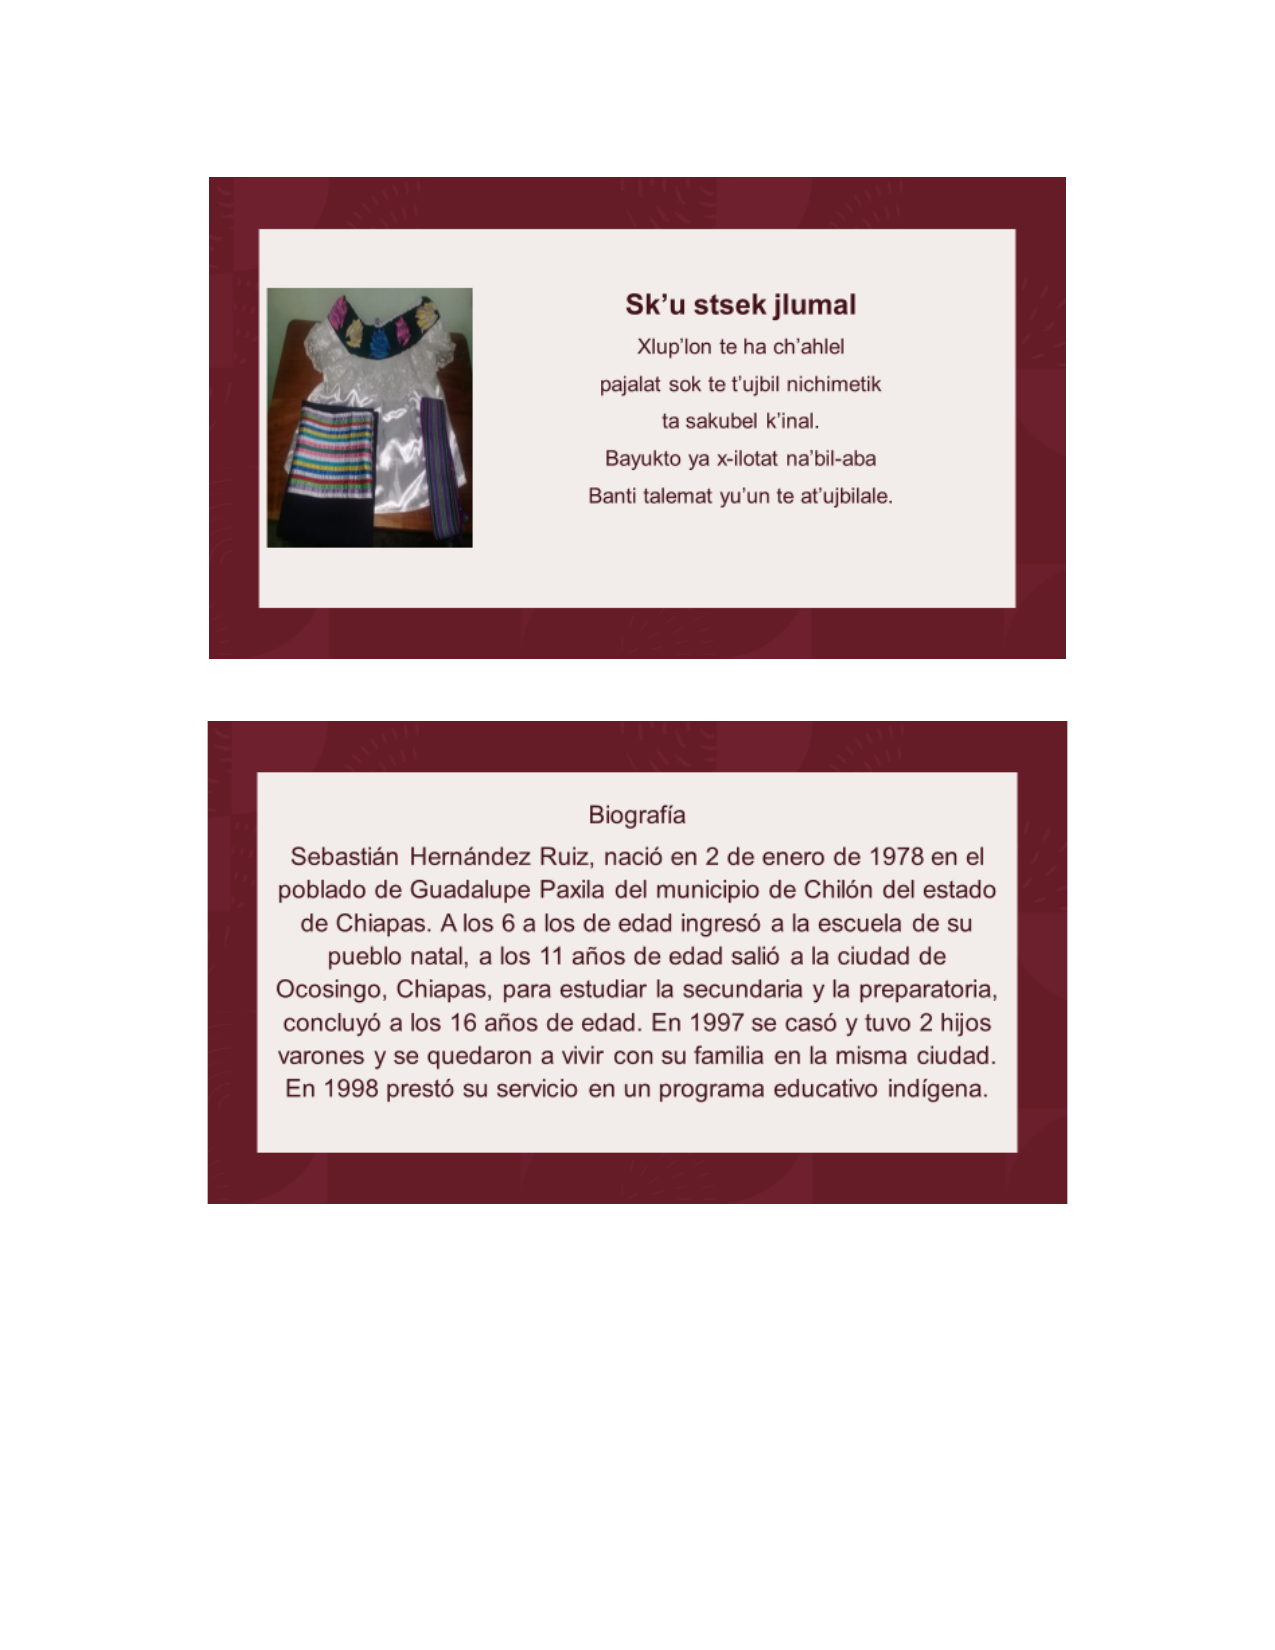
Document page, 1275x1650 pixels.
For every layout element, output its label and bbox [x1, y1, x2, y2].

picture [207, 721, 1068, 1204]
picture [209, 177, 1066, 659]
